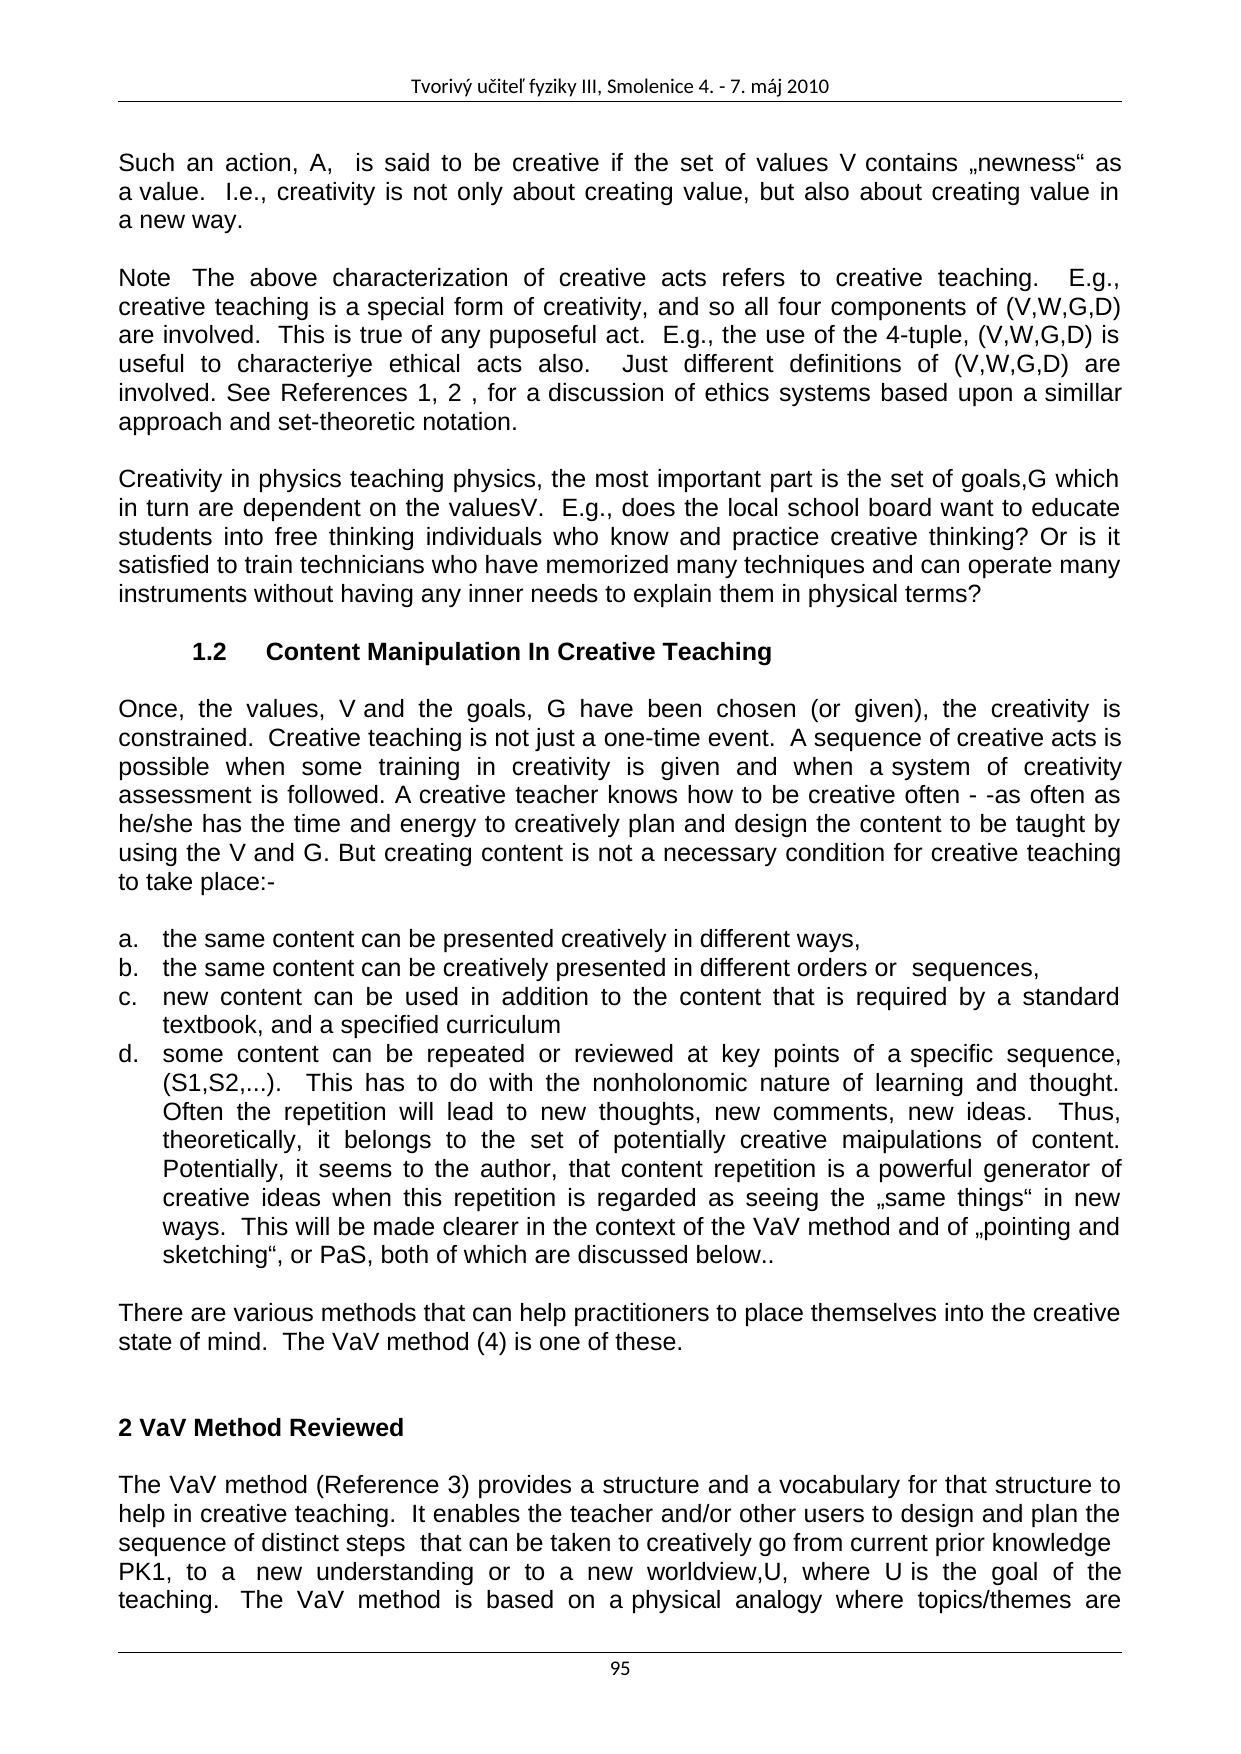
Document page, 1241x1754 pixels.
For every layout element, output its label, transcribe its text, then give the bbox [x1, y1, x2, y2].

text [118, 1470, 1122, 1614]
text Once, the values, V and the goals, G have been chosen (or given), the creativity is constrained. Creative teaching is not just a one-time event. A sequence of creative acts is possible when some training in creativity is given and when a system of creativity assessment is followed. A creative teacher knows how to be creative often - -as often as he/she has the time and energy to creatively plan and design the content to be taught by using the V and G. But creating content is not a necessary condition for creative teaching to take place:- [118, 694, 1122, 895]
text Such an action, A, is said to be creative if the set of values V contains „newness“ as a value. I.e., creativity is not only about creating value, but also about creating value in a new way. [118, 148, 1122, 234]
text 2 VaV Method Reviewed [118, 1413, 1122, 1441]
text d. some content can be repeated or reviewed at key points of a specific sequence, (S1,S2,...). This has to do with the nonholonomic nature of learning and thought. Often the repetition will lead to new thoughts, new comments, new ideas. Thus, theoretically, it belongs to the set of potentially creative maipulations of content. Potentially, it seems to the author, that content repetition is a powerful generator of creative ideas when this repetition is regarded as seeing the „same things“ in new ways. This will be made clearer in the context of the VaV method and of „pointing and sketching“, or PaS, both of which are discussed below.. [118, 1039, 1122, 1269]
text b. the same content can be creatively presented in different orders or sequences, [118, 953, 1122, 981]
text 1.2 Content Manipulation In Creative Teaching [118, 636, 1122, 665]
text c. new content can be used in addition to the content that is required by a standard textbook, and a specified curriculum [118, 981, 1122, 1039]
text There are various methods that can help practitioners to place themselves into the creative state of mind. The VaV method (4) is one of these. [118, 1298, 1122, 1355]
text Creativity in physics teaching physics, the most important part is the set of goals,G which in turn are dependent on the valuesV. E.g., does the local school board want to educate students into free thinking individuals who know and practice creative thinking? Or is it satisfied to train technicians who have memorized many techniques and can operate many instruments without having any inner needs to explain them in physical terms? [118, 464, 1122, 608]
text Note The above characterization of creative acts refers to creative teaching. E.g., creative teaching is a special form of creativity, and so all four components of (V,W,G,D) are involved. This is true of any puposeful act. E.g., the use of the 4-tuple, (V,W,G,D) is useful to characteriye ethical acts also. Just different definitions of (V,W,G,D) are involved. See References 1, 2 , for a discussion of ethics systems based upon a simillar approach and set-theoretic notation. [118, 263, 1122, 435]
text a. the same content can be presented creatively in different ways, [118, 924, 1122, 953]
